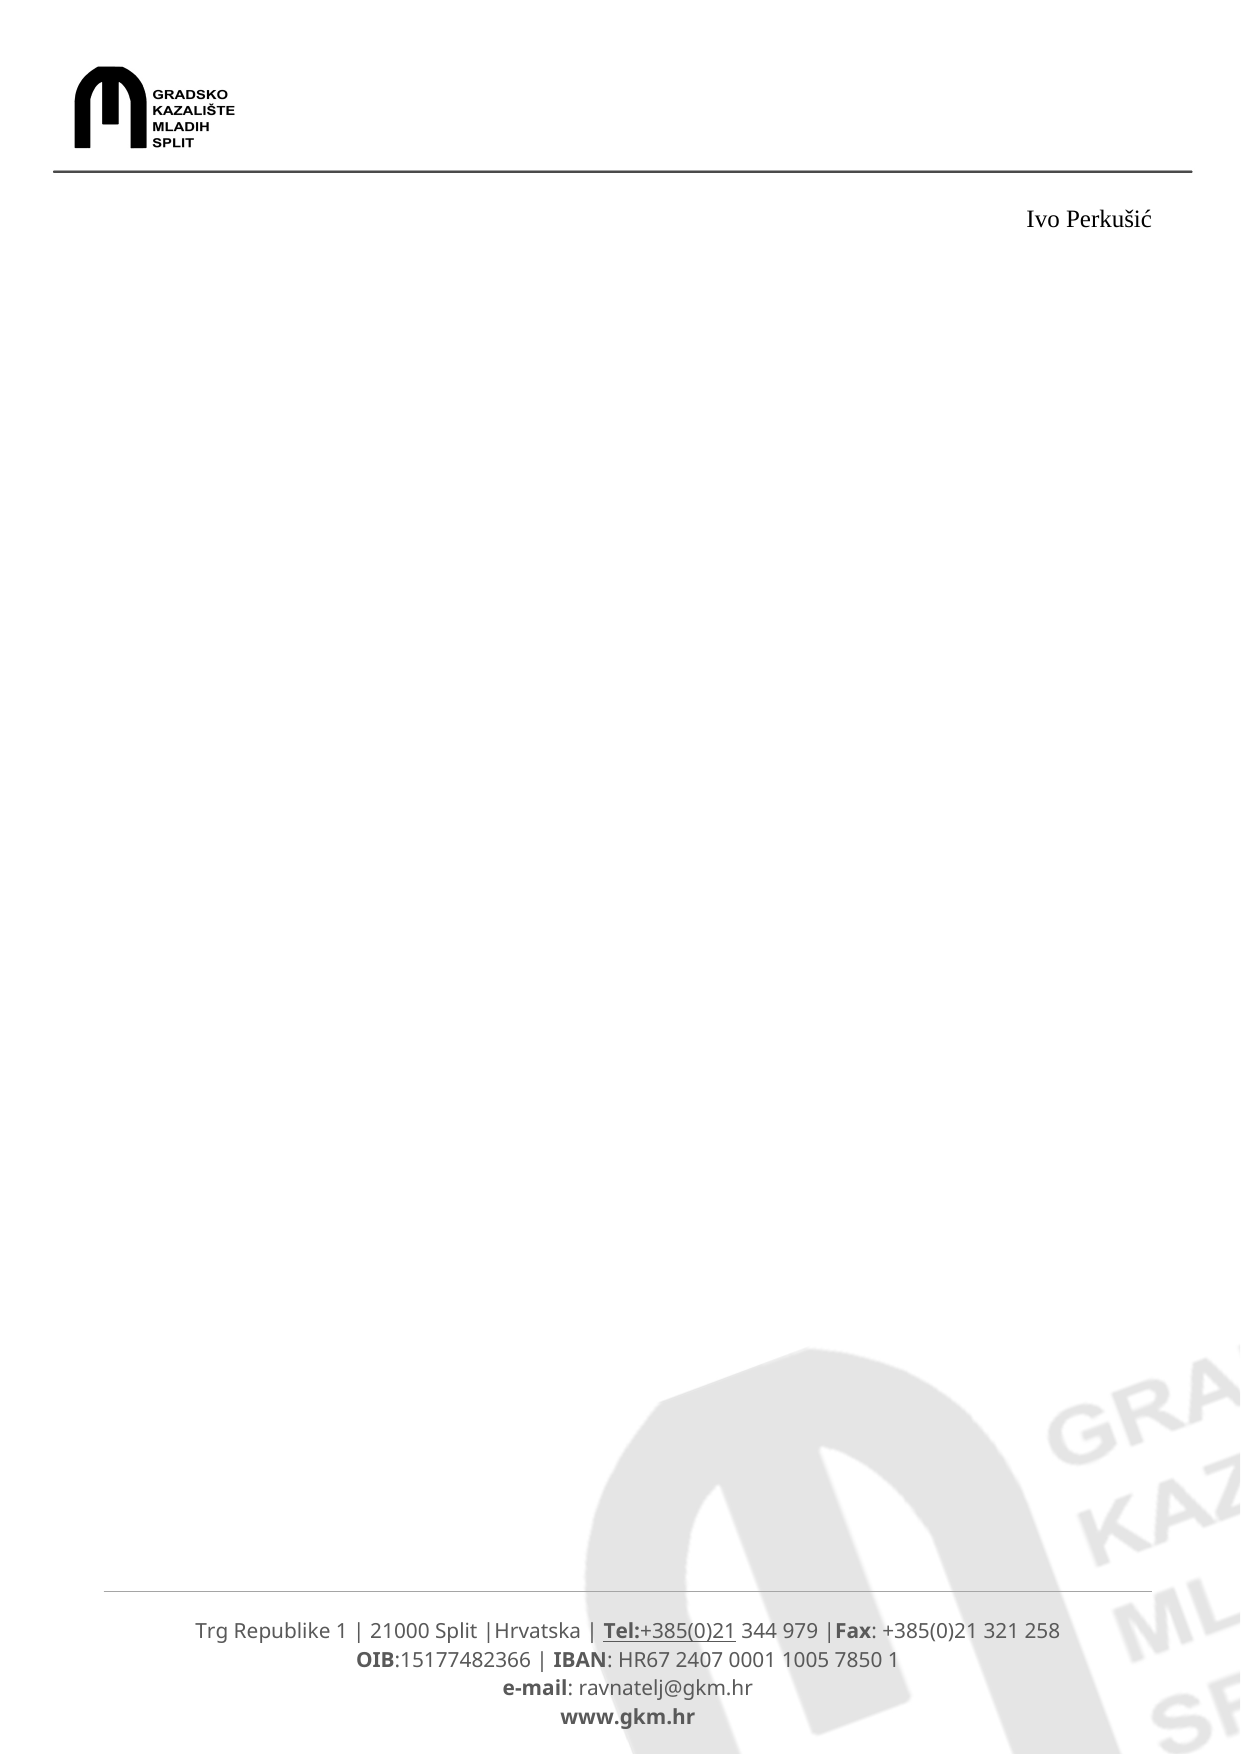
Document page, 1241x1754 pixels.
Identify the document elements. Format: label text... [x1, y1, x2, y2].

text Ivo Perkušić [103, 204, 1152, 233]
picture [7, 20, 1241, 1754]
